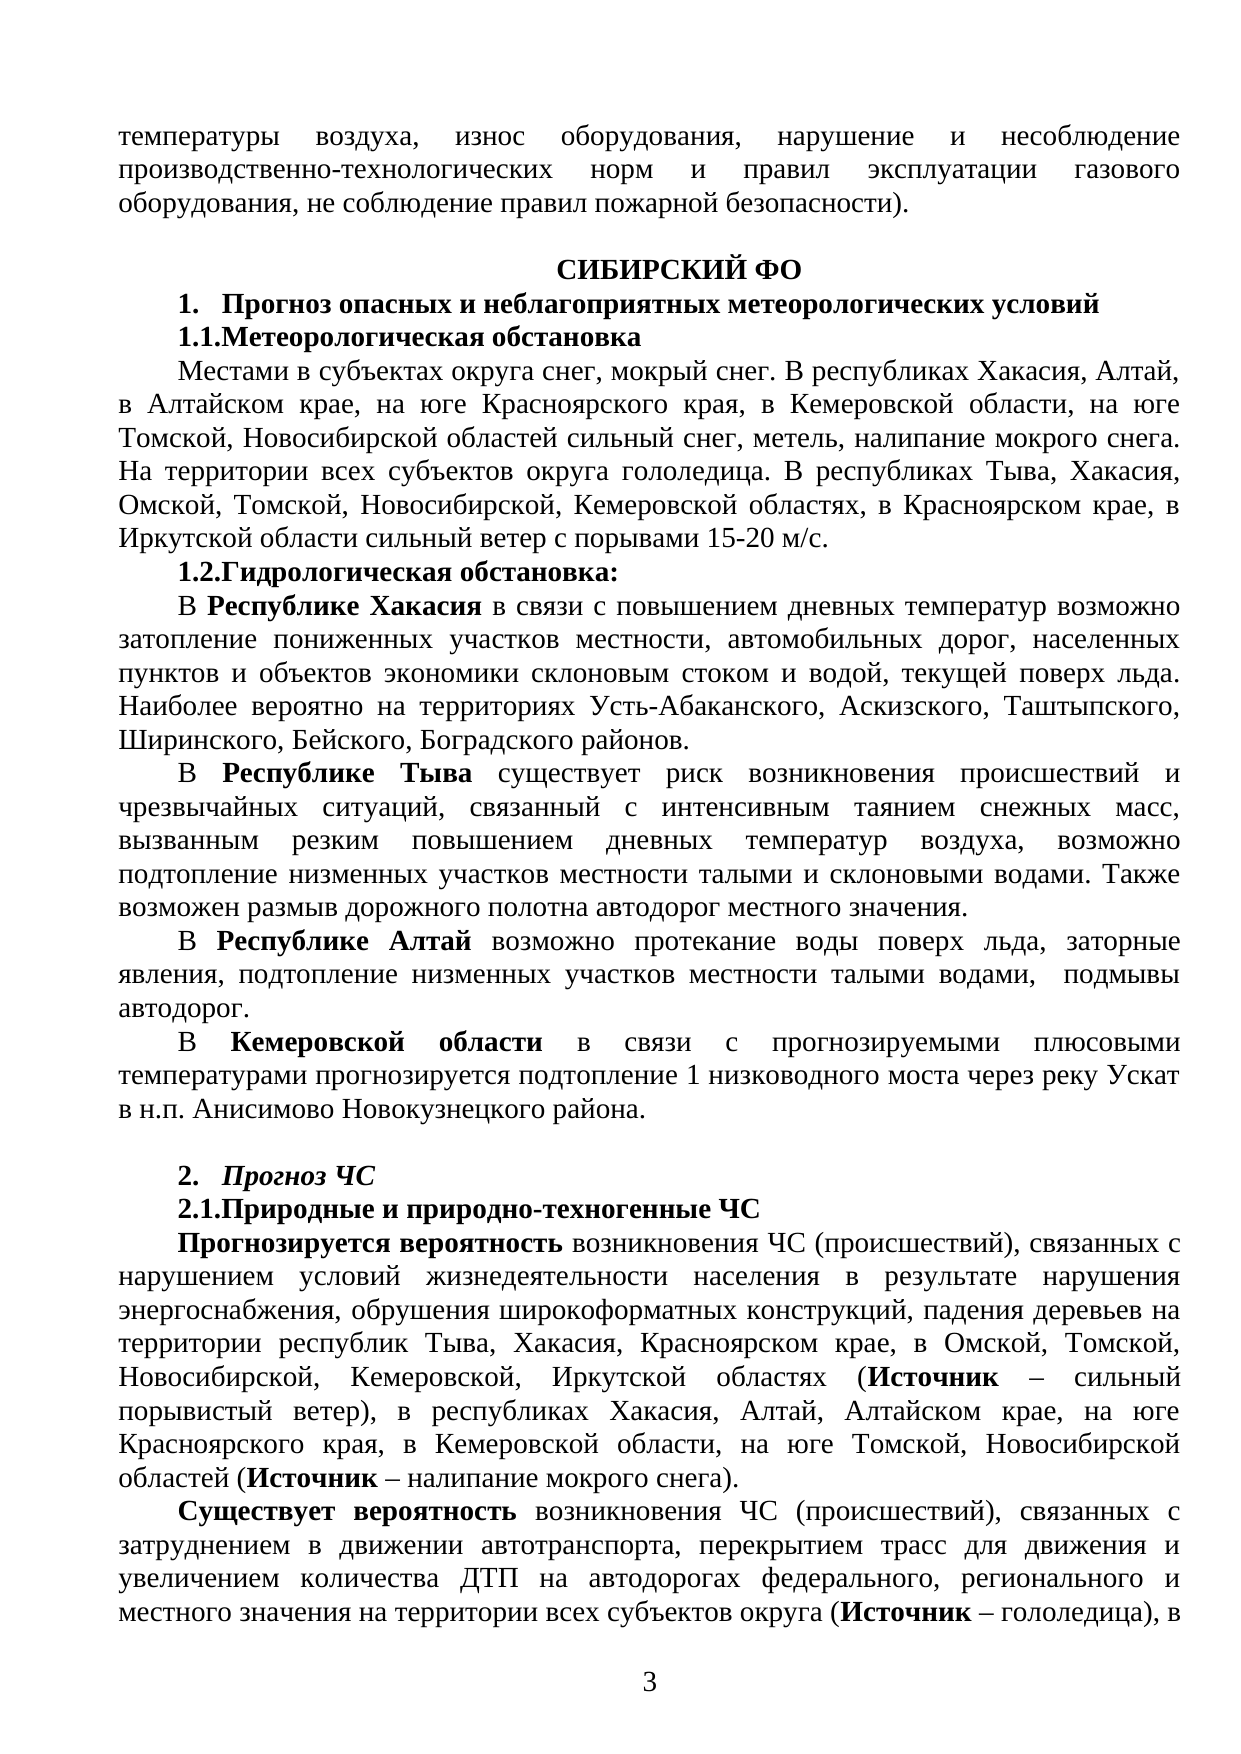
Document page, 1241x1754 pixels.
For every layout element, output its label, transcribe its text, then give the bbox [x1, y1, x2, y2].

text В Кемеровской области в связи с прогнозируемыми плюсовыми температурами прогнозируется подтопление 1 низководного моста через реку Ускат в н.п. Анисимово Новокузнецкого района. [118, 1024, 1181, 1124]
text В Республике Тыва существует риск возникновения происшествий и чрезвычайных ситуаций, связанный с интенсивным таянием снежных масс, вызванным резким повышением дневных температур воздуха, возможно подтопление низменных участков местности талыми и склоновыми водами. Также возможен размыв дорожного полотна автодорог местного значения. [118, 755, 1181, 923]
text Местами в субъектах округа снег, мокрый снег. В республиках Хакасия, Алтай, в Алтайском крае, на юге Красноярского края, в Кемеровской области, на юге Томской, Новосибирской областей сильный снег, метель, налипание мокрого снега. На территории всех субъектов округа гололедица. В республиках Тыва, Хакасия, Омской, Томской, Новосибирской, Кемеровской областях, в Красноярском крае, в Иркутской области сильный ветер с порывами 15-20 м/с. [118, 353, 1181, 554]
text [118, 1493, 1181, 1627]
text СИБИРСКИЙ ФО [118, 252, 1181, 286]
text Прогнозируется вероятность возникновения ЧС (происшествий), связанных с нарушением условий жизнедеятельности населения в результате нарушения энергоснабжения, обрушения широкоформатных конструкций, падения деревьев на территории республик Тыва, Хакасия, Красноярском крае, в Омской, Томской, Новосибирской, Кемеровской, Иркутской областях (Источник – сильный порывистый ветер), в республиках Хакасия, Алтай, Алтайском крае, на юге Красноярского края, в Кемеровской области, на юге Томской, Новосибирской областей (Источник – налипание мокрого снега). [118, 1225, 1181, 1493]
list Прогноз опасных и неблагоприятных метеорологических условий [162, 286, 1181, 319]
text В Республике Алтай возможно протекание воды поверх льда, заторные явления, подтопление низменных участков местности талыми водами, подмывы автодорог. [118, 923, 1181, 1024]
list Прогноз ЧС [162, 1158, 1181, 1191]
list Природные и природно-техногенные ЧС [162, 1191, 1181, 1225]
text 1.2.Гидрологическая обстановка: [118, 554, 1181, 588]
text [118, 118, 1181, 219]
list Метеорологическая обстановка [162, 319, 1181, 353]
text В Республике Хакасия в связи с повышением дневных температур возможно затопление пониженных участков местности, автомобильных дорог, населенных пунктов и объектов экономики склоновым стоком и водой, текущей поверх льда. Наиболее вероятно на территориях Усть-Абаканского, Аскизского, Таштыпского, Ширинского, Бейского, Боградского районов. [118, 588, 1181, 755]
